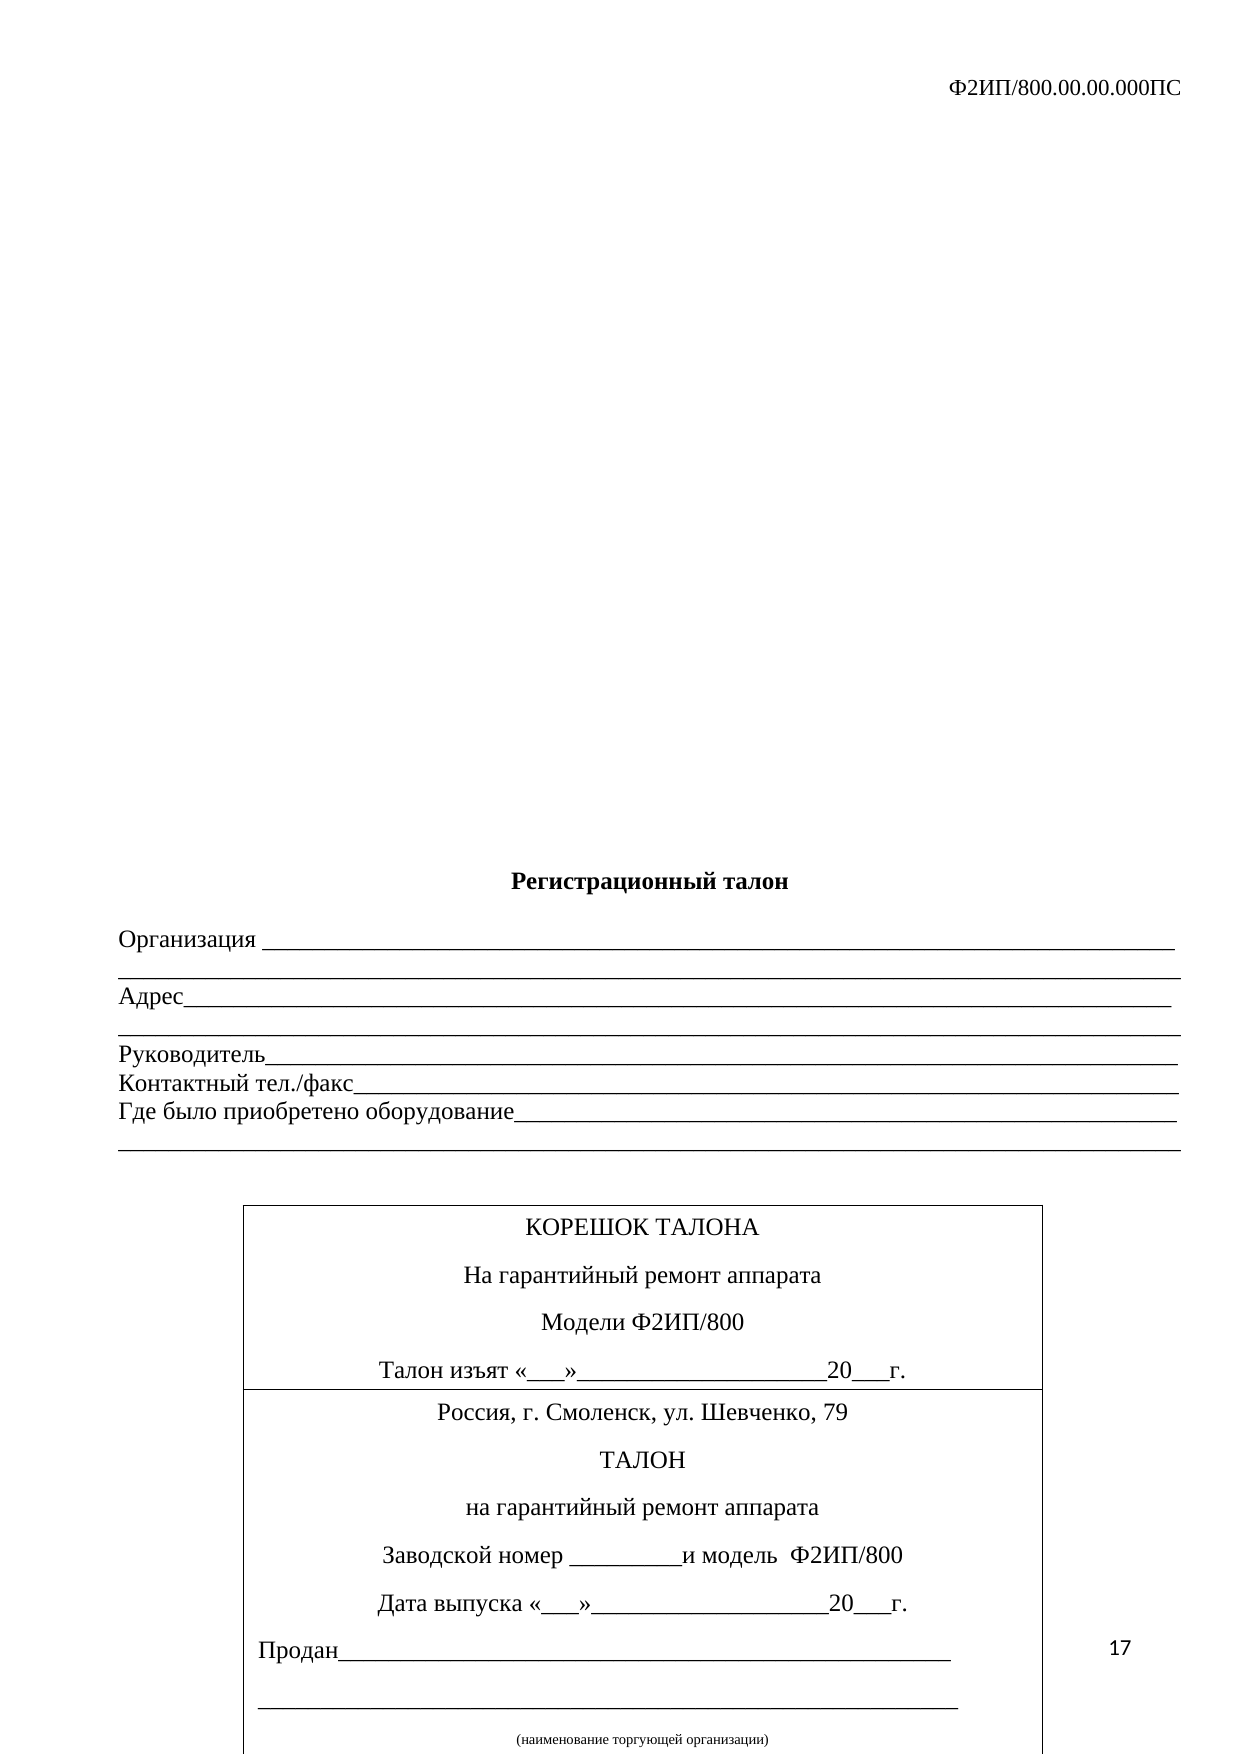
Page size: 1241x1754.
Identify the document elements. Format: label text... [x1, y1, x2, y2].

text Контактный тел./факс__________________________________________________________________ [118, 1068, 1181, 1096]
text Адрес_______________________________________________________________________________ _____________________________________________________________________________________ [118, 981, 1181, 1035]
text Где было приобретено оборудование_____________________________________________________ _____________________________________________________________________________________ [118, 1096, 1181, 1150]
text Регистрационный талон [118, 866, 1181, 895]
text Руководитель_________________________________________________________________________ [118, 1039, 1181, 1068]
text Организация _________________________________________________________________________ _____________________________________________________________________________________ [118, 924, 1181, 978]
